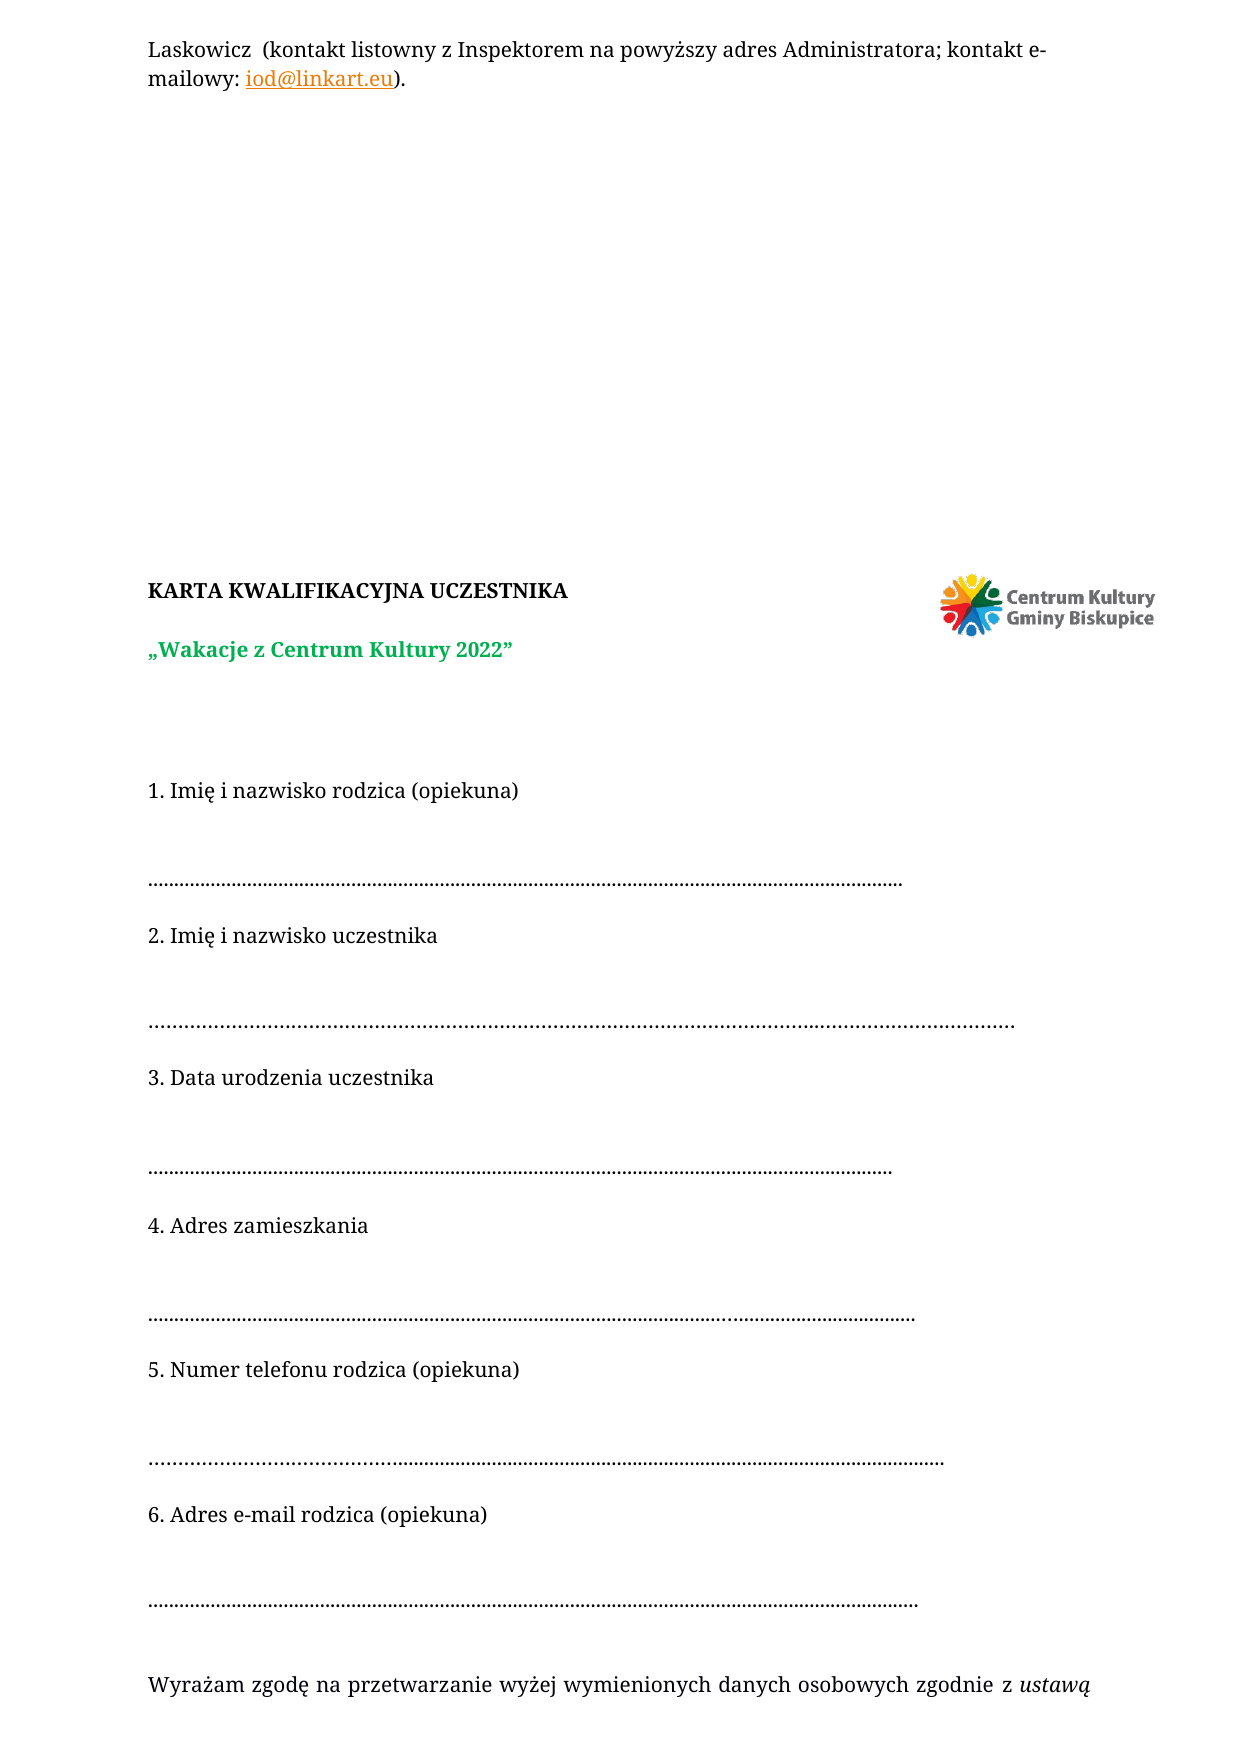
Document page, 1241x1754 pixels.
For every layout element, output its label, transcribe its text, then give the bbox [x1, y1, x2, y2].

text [148, 1642, 1092, 1699]
text „Wakacje z Centrum Kultury 2022” [148, 635, 1092, 663]
text …………………………………………………………………………………………………..…………………………… [148, 1006, 1092, 1034]
text KARTA KWALIFIKACYJNA UCZESTNIKA [148, 576, 1092, 635]
text 5. Numer telefonu rodzica (opiekuna) [148, 1356, 1092, 1414]
text 4. Adres zamieszkania [148, 1211, 1092, 1270]
text 3. Data urodzenia uczestnika [148, 1063, 1092, 1122]
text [148, 35, 1092, 92]
text .................................................................................................................................................... [148, 1585, 1092, 1614]
text 1. Imię i nazwisko rodzica (opiekuna) [148, 776, 1092, 805]
text ................................................................................................................................................. [148, 864, 1092, 892]
text 2. Imię i nazwisko uczestnika [148, 921, 1092, 949]
text 6. Adres e-mail rodzica (opiekuna) [148, 1500, 1092, 1528]
text ..............................................................................................................….................................. [148, 1270, 1092, 1327]
text ............................................................................................................................................... [148, 1152, 1092, 1181]
text ……………………………………......................................................................................................... [148, 1414, 1092, 1471]
picture [934, 529, 1162, 690]
